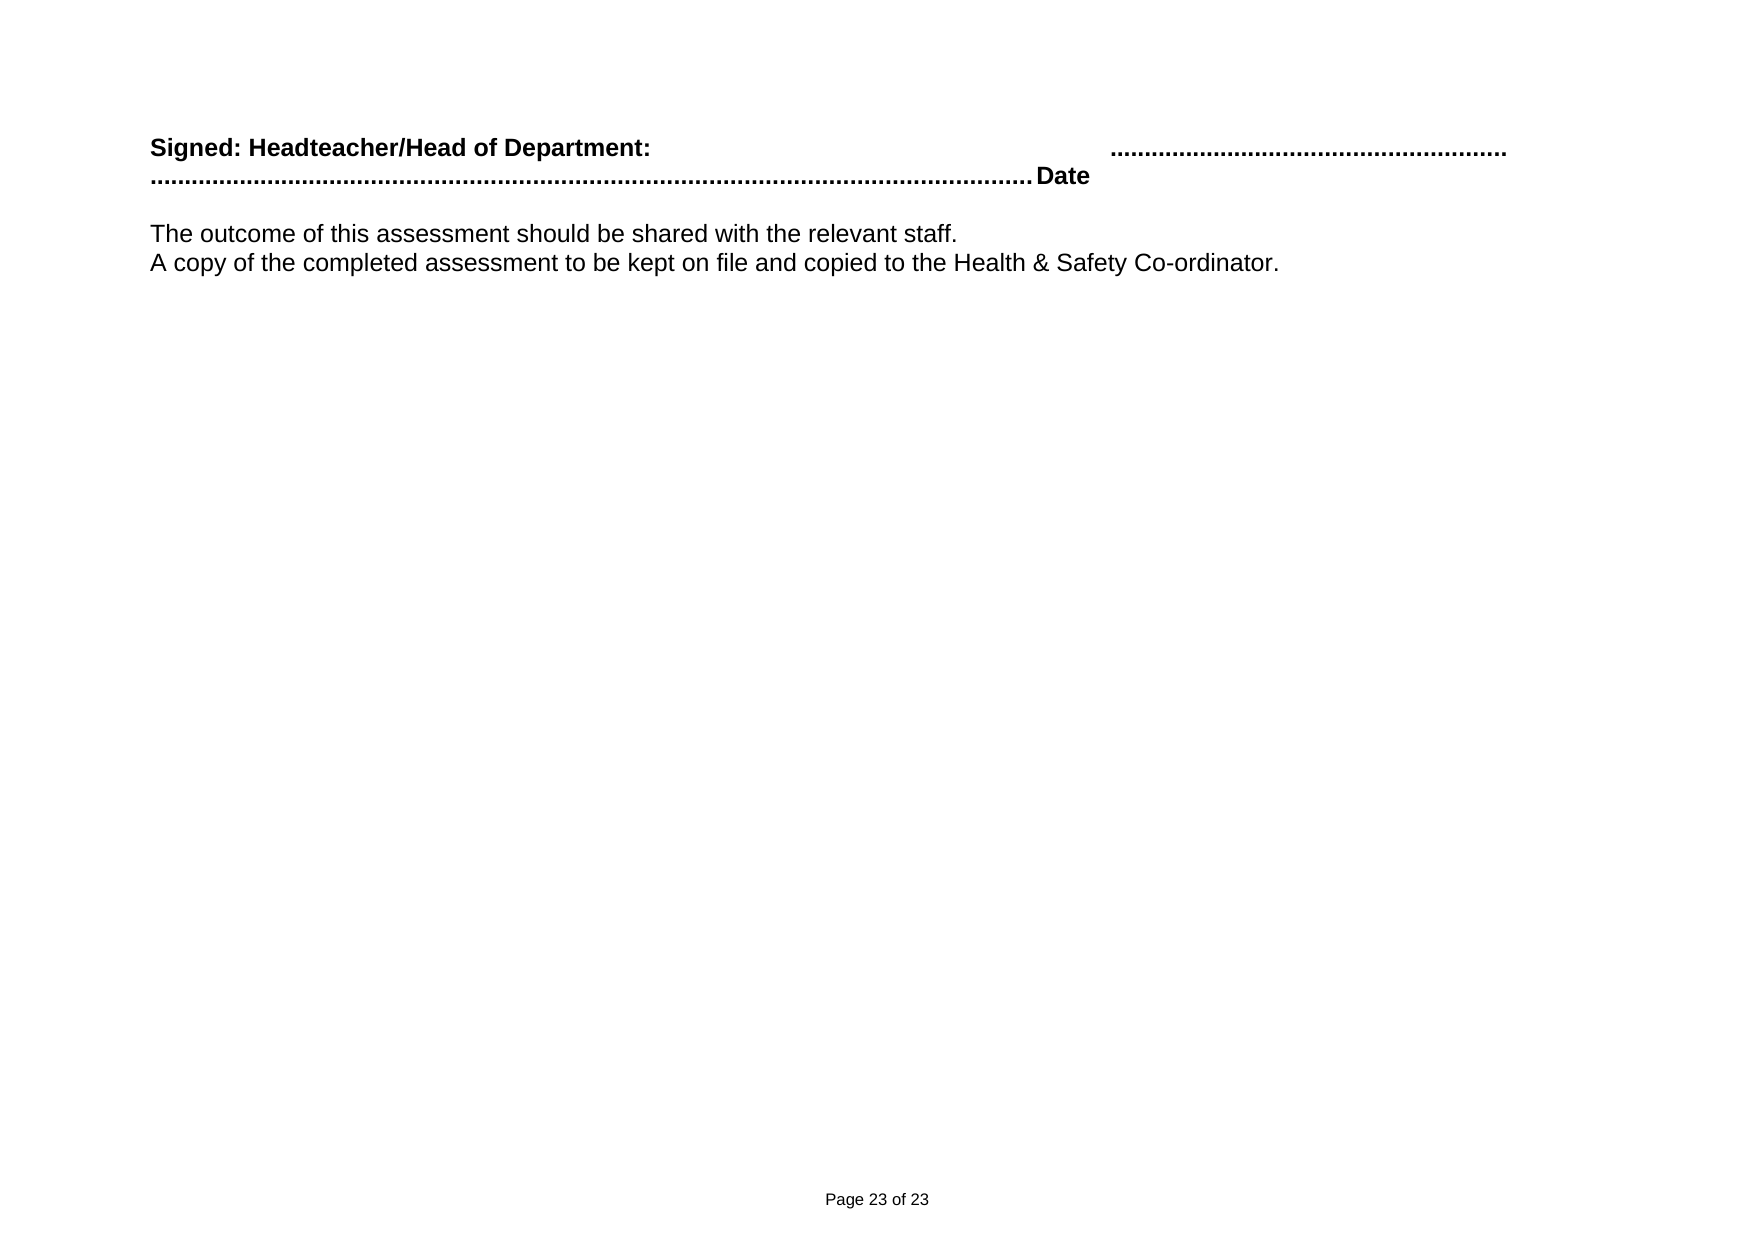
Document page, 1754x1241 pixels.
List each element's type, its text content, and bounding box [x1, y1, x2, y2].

text A copy of the completed assessment to be kept on file and copied to the Health & Safety Co-ordinator. [150, 247, 1686, 276]
text The outcome of this assessment should be shared with the relevant staff. [76, 219, 1686, 247]
text Signed: Headteacher/Head of Department: Date [150, 132, 1604, 190]
